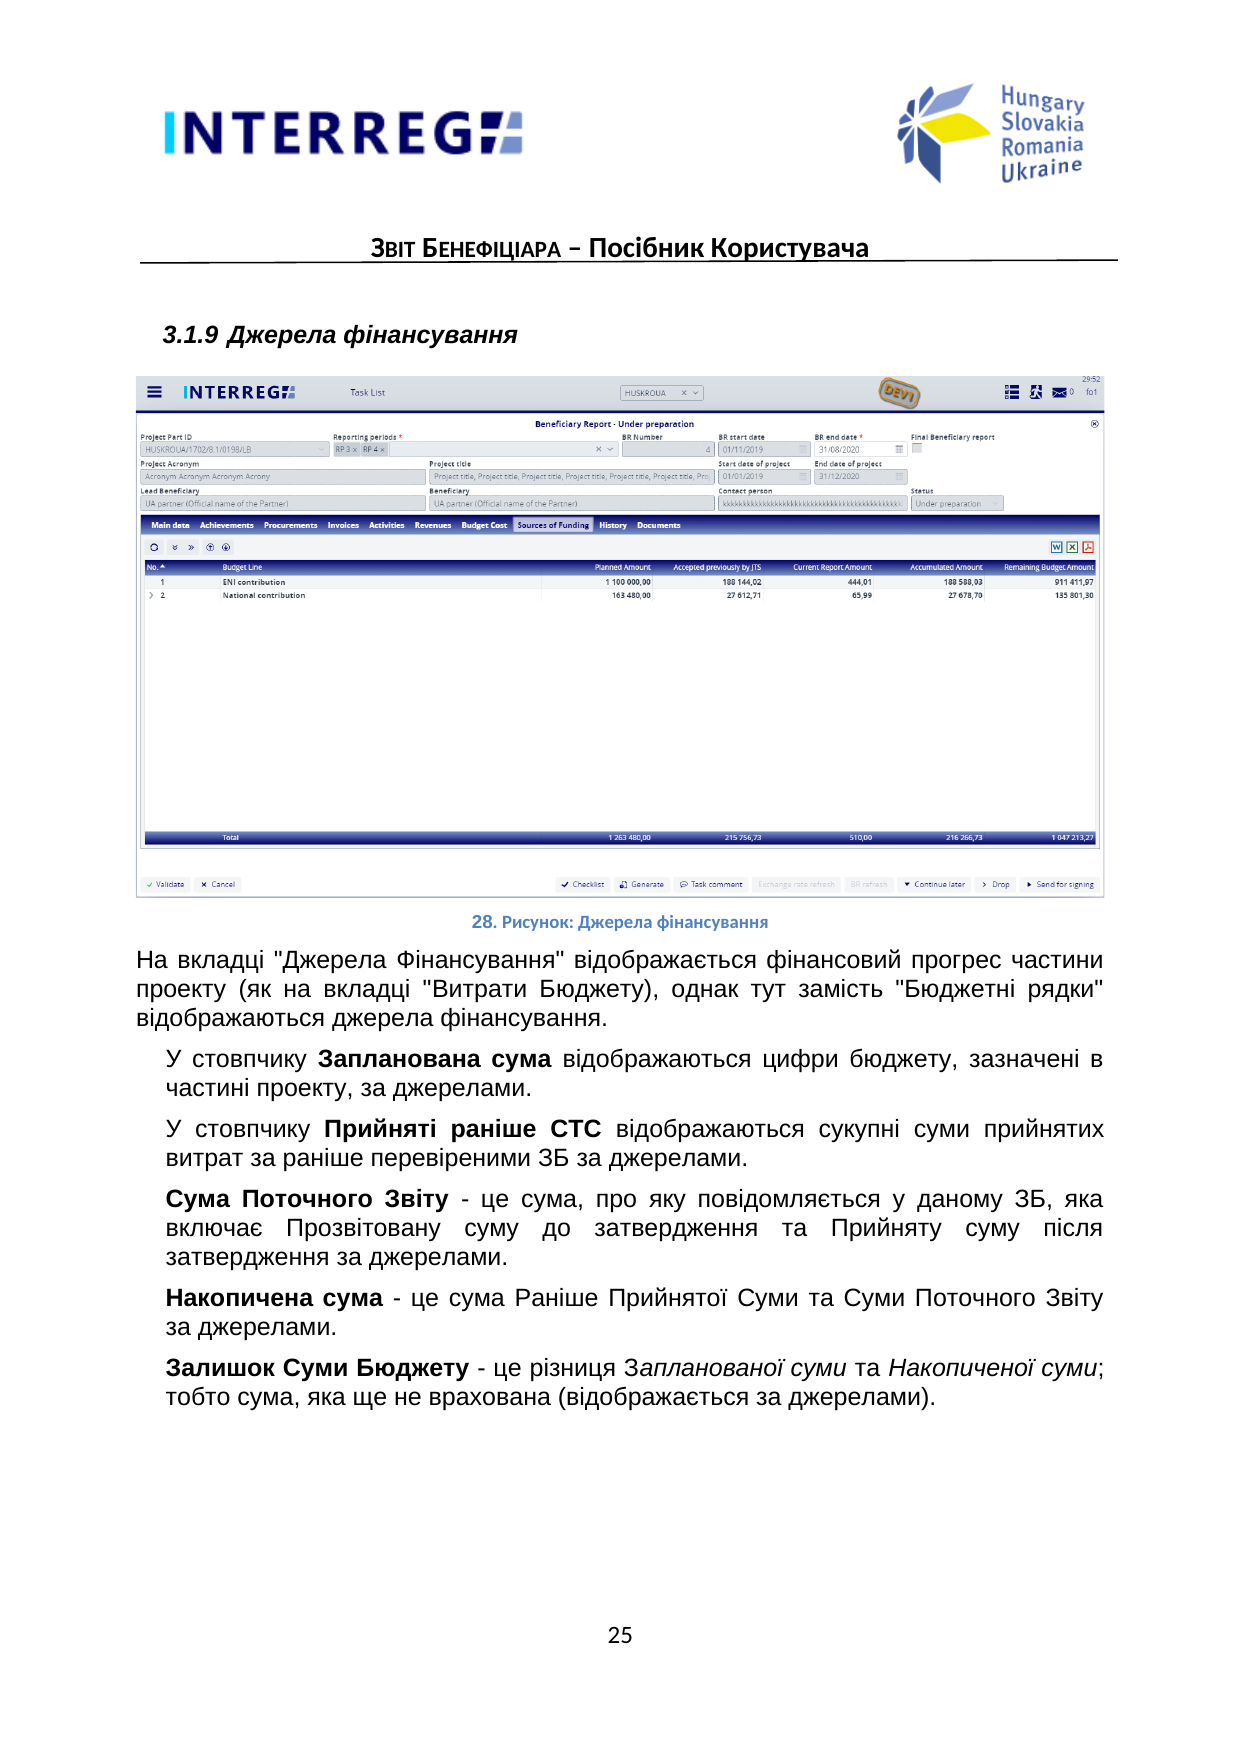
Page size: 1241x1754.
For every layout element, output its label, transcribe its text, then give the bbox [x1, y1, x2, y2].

picture [148, 108, 541, 158]
text На вкладці "Джерела Фінансування" відображається фінансовий прогрес частини проекту (як на вкладці "Витрати Бюджету), однак тут замість "Бюджетні рядки" відображаються джерела фінансування. [136, 945, 1104, 1031]
text Залишок Суми Бюджету - це різниця Запланованої суми та Накопиченої суми; тобто сума, яка ще не врахована (відображається за джерелами). [165, 1353, 1104, 1410]
text Сума Поточного Звіту - це сума, про яку повідомляється у даному ЗБ, яка включає Прозвітовану суму до затвердження та Прийняту суму після затвердження за джерелами. [165, 1184, 1104, 1270]
picture [891, 73, 1094, 192]
text У стовпчику Запланована сума відображаються цифри бюджету, зазначені в частині проекту, за джерелами. [165, 1044, 1104, 1101]
text Накопичена сума - це сума Раніше Прийнятої Суми та Суми Поточного Звіту за джерелами. [165, 1283, 1104, 1340]
text 28. Рисунок: Джерела фінансування [136, 910, 1104, 933]
picture [135, 376, 1105, 898]
text У стовпчику Прийняті раніше СТС відображаються сукупні суми прийнятих витрат за раніше перевіреними ЗБ за джерелами. [165, 1114, 1104, 1171]
subtitle Джерела фінансування [162, 320, 1104, 349]
